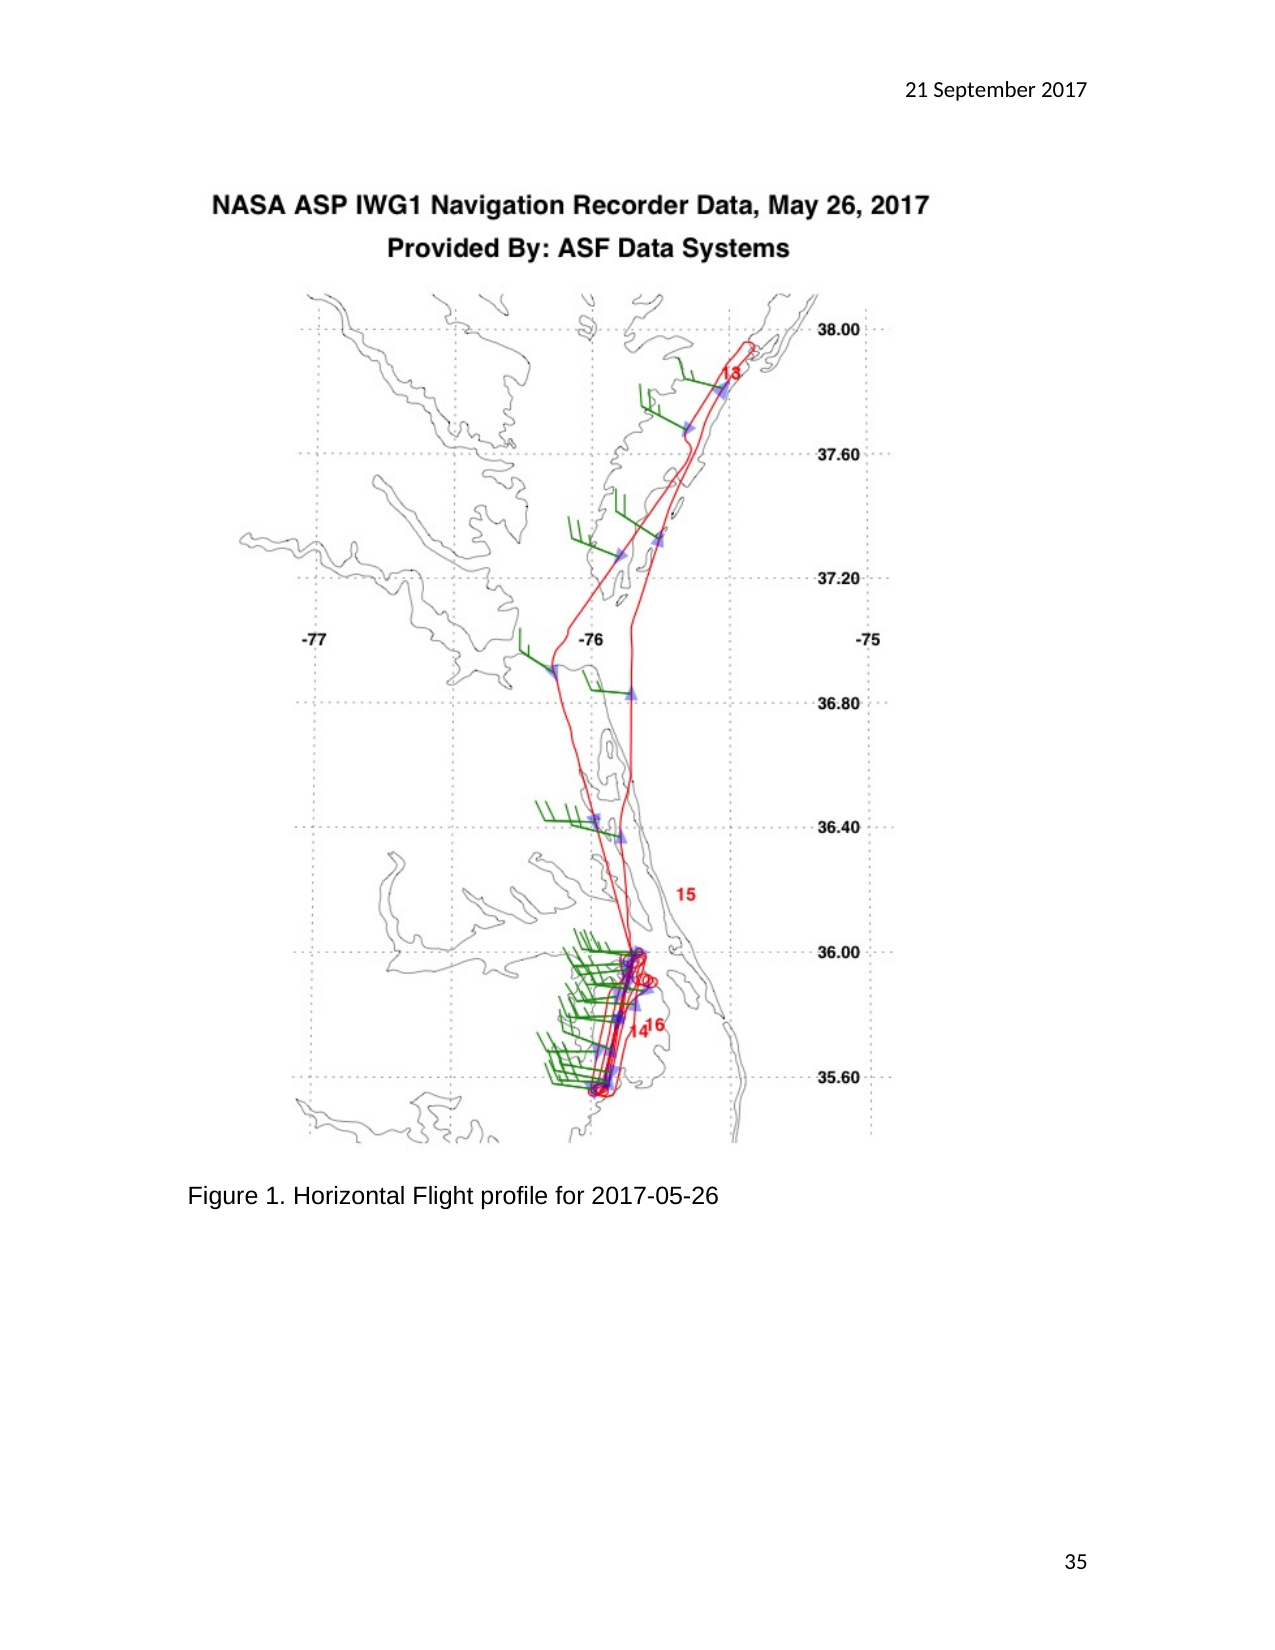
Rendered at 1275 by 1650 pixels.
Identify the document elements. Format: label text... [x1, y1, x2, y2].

text Figure 1. Horizontal Flight profile for 2017-05-26 [187, 1181, 1087, 1209]
picture [187, 150, 984, 1181]
